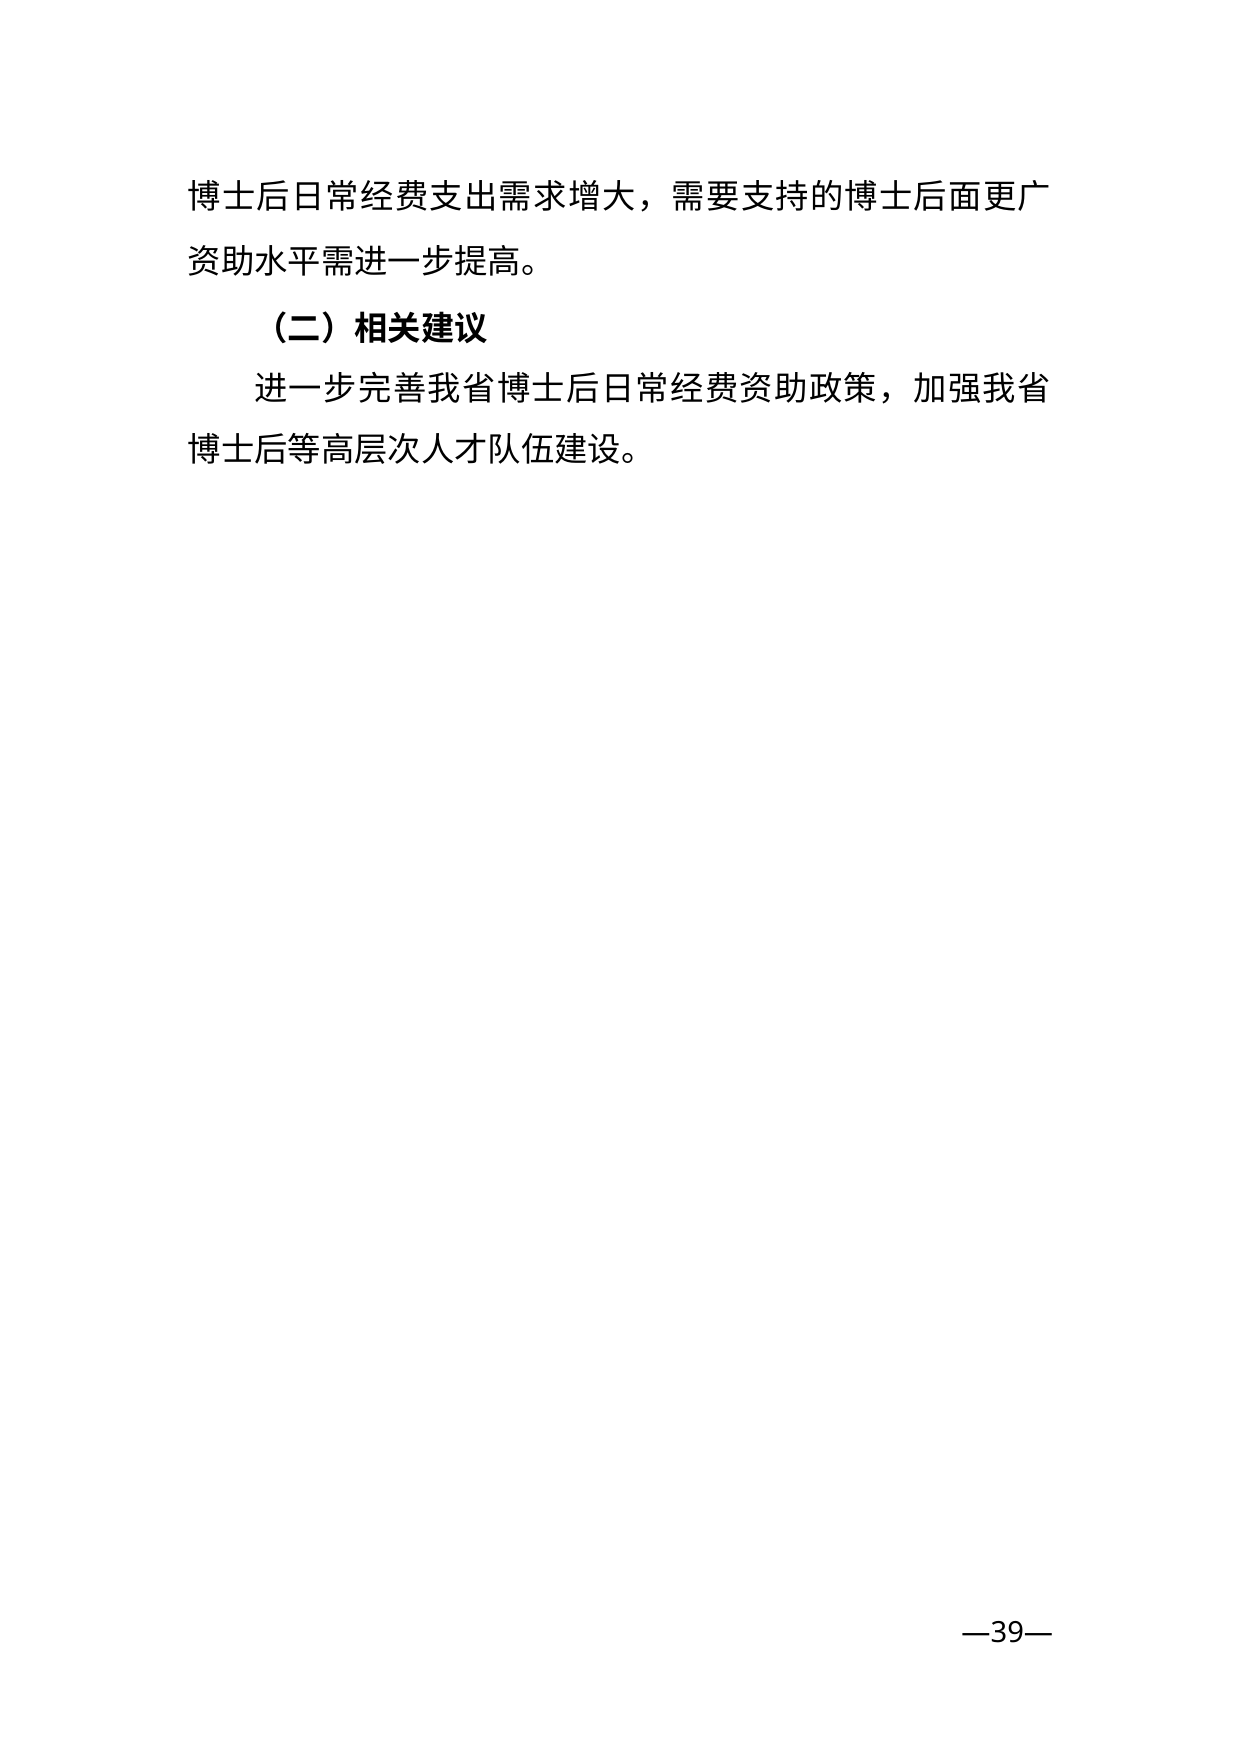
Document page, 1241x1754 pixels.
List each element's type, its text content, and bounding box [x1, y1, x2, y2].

text 进一步完善我省博士后日常经费资助政策，加强我省博士后等高层次人才队伍建设。 [187, 352, 1053, 473]
list 相关建议 [187, 292, 1053, 352]
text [187, 162, 1053, 292]
